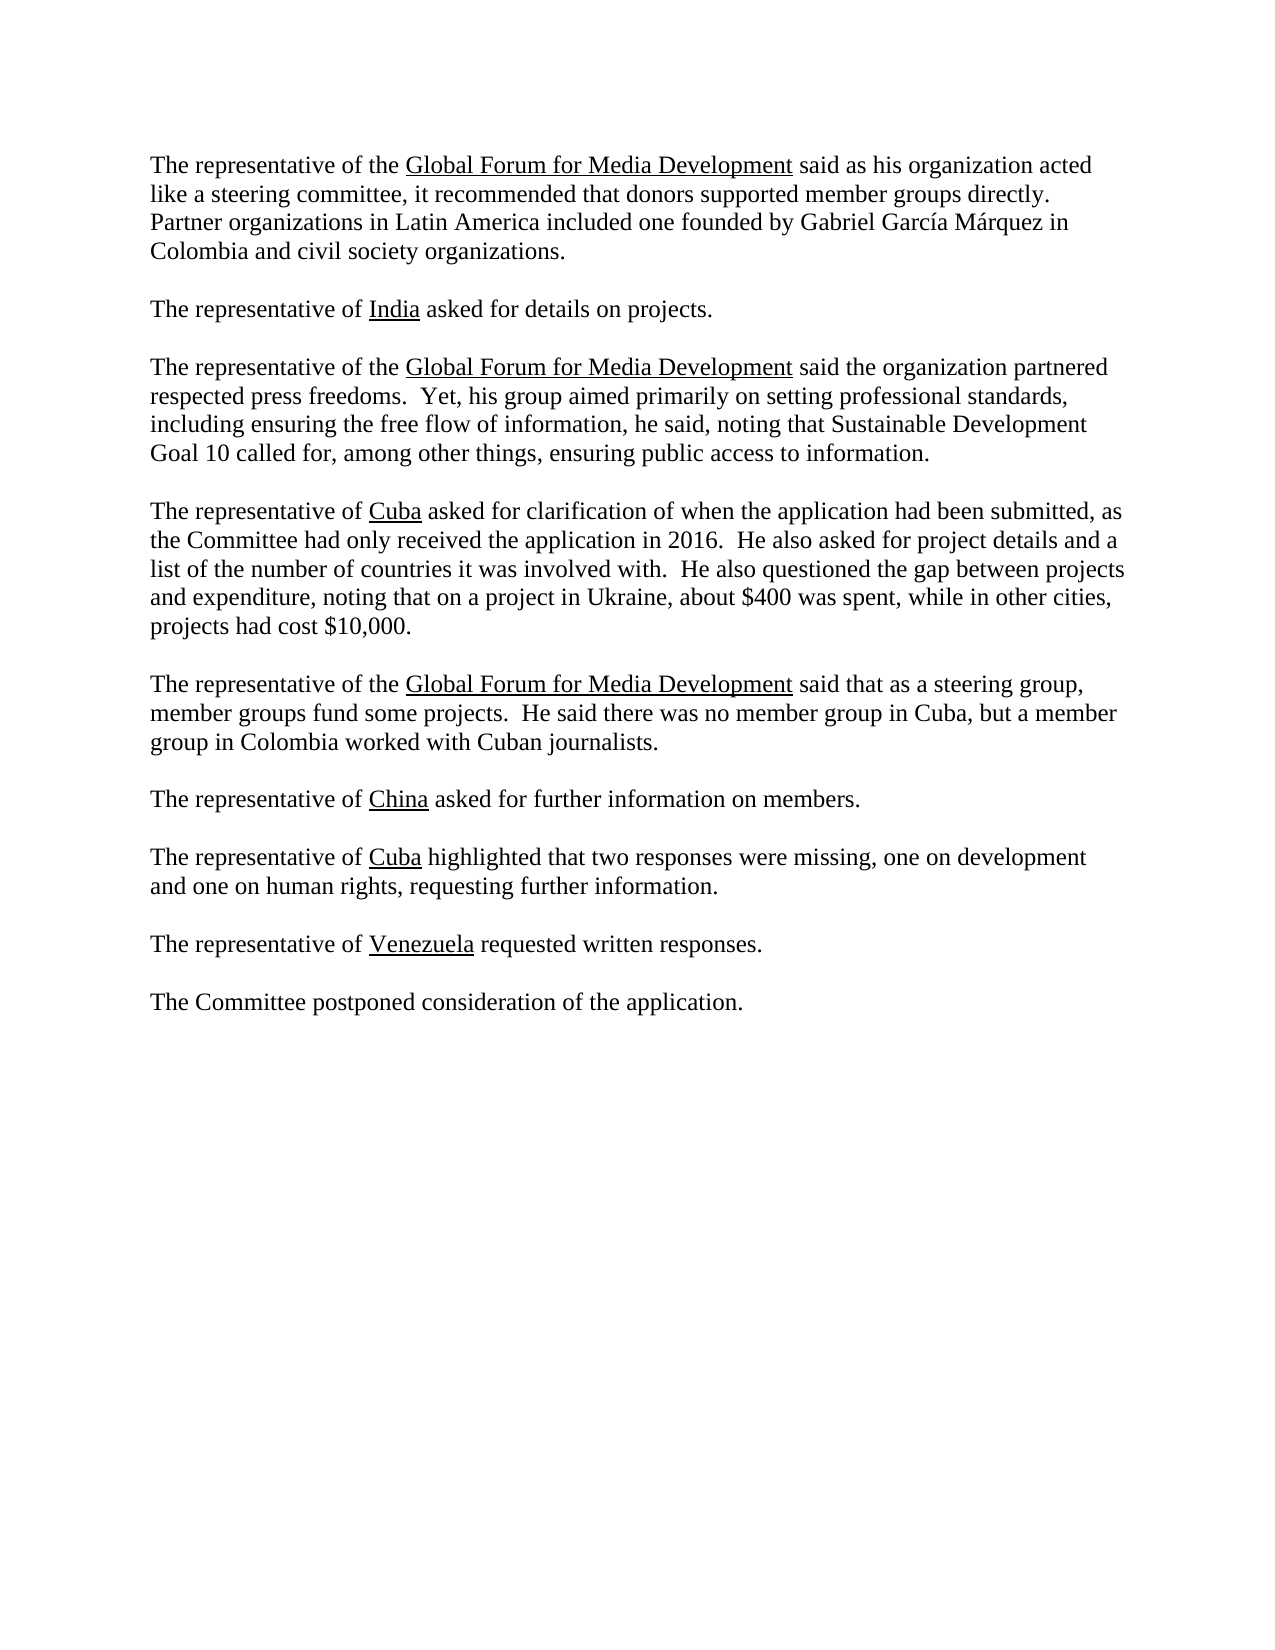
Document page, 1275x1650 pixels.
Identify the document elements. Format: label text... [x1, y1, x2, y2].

text The representative of Cuba highlighted that two responses were missing, one on development and one on human rights, requesting further information. [150, 842, 1125, 900]
text The representative of Venezuela requested written responses. [150, 929, 1125, 958]
text The representative of Cuba asked for clarification of when the application had been submitted, as the Committee had only received the application in 2016. He also asked for project details and a list of the number of countries it was involved with. He also questioned the gap between projects and expenditure, noting that on a project in Ukraine, about $400 was spent, while in other cities, projects had cost $10,000. [150, 496, 1125, 640]
text The representative of the Global Forum for Media Development said that as a steering group, member groups fund some projects. He said there was no member group in Cuba, but a member group in Colombia worked with Cuban journalists. [150, 669, 1125, 755]
text The representative of the Global Forum for Media Development said as his organization acted like a steering committee, it recommended that donors supported member groups directly. Partner organizations in Latin America included one founded by Gabriel García Márquez in Colombia and civil society organizations. [150, 150, 1125, 265]
text The representative of China asked for further information on members. [150, 784, 1125, 813]
text The representative of India asked for details on projects. [150, 294, 1125, 323]
text The Committee postponed consideration of the application. [150, 987, 1125, 1016]
text The representative of the Global Forum for Media Development said the organization partnered respected press freedoms. Yet, his group aimed primarily on setting professional standards, including ensuring the free flow of information, he said, noting that Sustainable Development Goal 10 called for, among other things, ensuring public access to information. [150, 352, 1125, 467]
